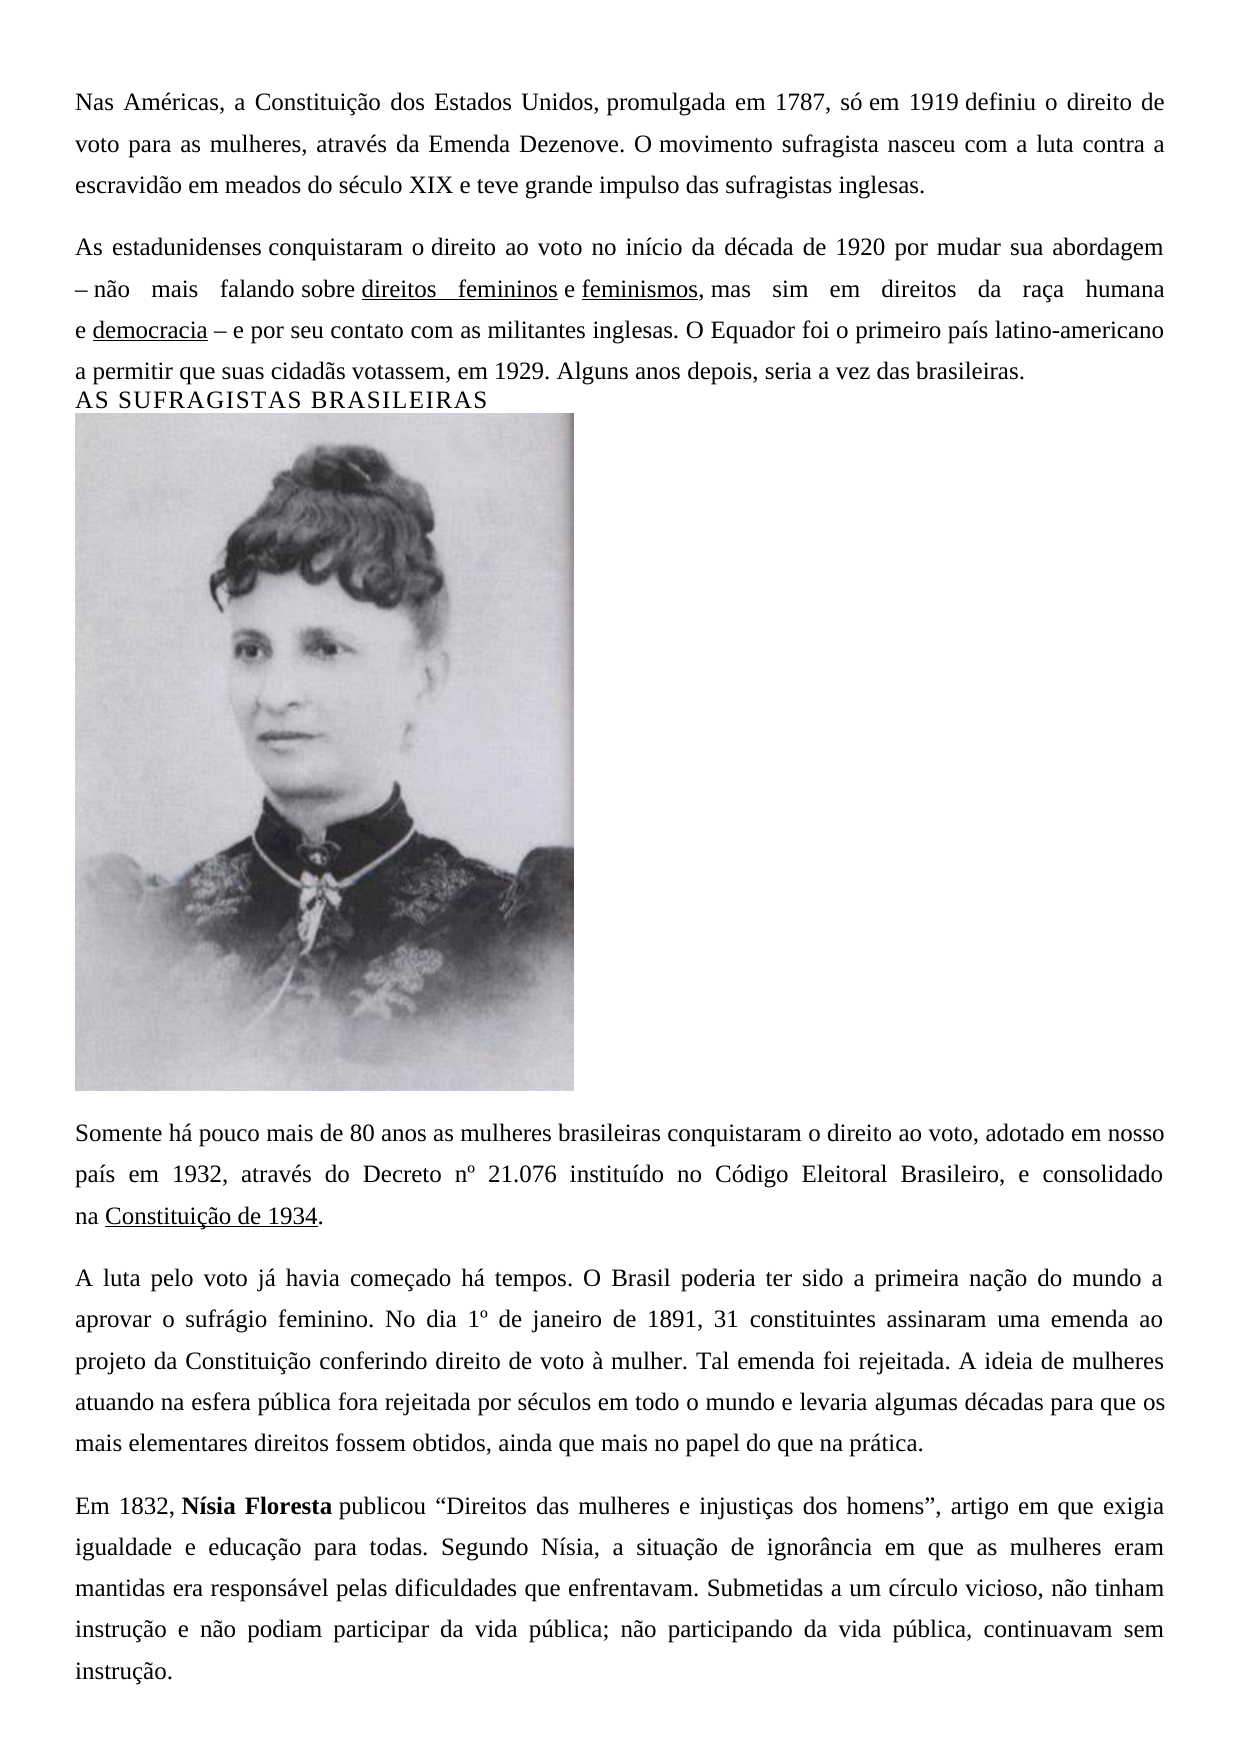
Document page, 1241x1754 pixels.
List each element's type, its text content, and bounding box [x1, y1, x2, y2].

text A luta pelo voto já havia começado há tempos. O Brasil poderia ter sido a primeira nação do mundo a aprovar o sufrágio feminino. No dia 1º de janeiro de 1891, 31 constituintes assinaram uma emenda ao projeto da Constituição conferindo direito de voto à mulher. Tal emenda foi rejeitada. A ideia de mulheres atuando na esfera pública fora rejeitada por séculos em todo o mundo e levaria algumas décadas para que os mais elementares direitos fossem obtidos, ainda que mais no papel do que na prática. [75, 1251, 1165, 1457]
text AS SUFRAGISTAS BRASILEIRAS [75, 385, 1165, 414]
picture [75, 413, 574, 1091]
text Somente há pouco mais de 80 anos as mulheres brasileiras conquistaram o direito ao voto, adotado em nosso país em 1932, através do Decreto nº 21.076 instituído no Código Eleitoral Brasileiro, e consolidado na Constituição de 1934. [75, 1106, 1165, 1229]
text Nas Américas, a Constituição dos Estados Unidos, promulgada em 1787, só em 1919 definiu o direito de voto para as mulheres, através da Emenda Dezenove. O movimento sufragista nasceu com a luta contra a escravidão em meados do século XIX e teve grande impulso das sufragistas inglesas. [75, 75, 1165, 199]
text As estadunidenses conquistaram o direito ao voto no início da década de 1920 por mudar sua abordagem – não mais falando sobre direitos femininos e feminismos, mas sim em direitos da raça humana e democracia – e por seu contato com as militantes inglesas. O Equador foi o primeiro país latino-americano a permitir que suas cidadãs votassem, em 1929. Alguns anos depois, seria a vez das brasileiras. [75, 220, 1165, 385]
text Em 1832, Nísia Floresta publicou “Direitos das mulheres e injustiças dos homens”, artigo em que exigia igualdade e educação para todas. Segundo Nísia, a situação de ignorância em que as mulheres eram mantidas era responsável pelas dificuldades que enfrentavam. Submetidas a um círculo vicioso, não tinham instrução e não podiam participar da vida pública; não participando da vida pública, continuavam sem instrução. [75, 1478, 1165, 1684]
